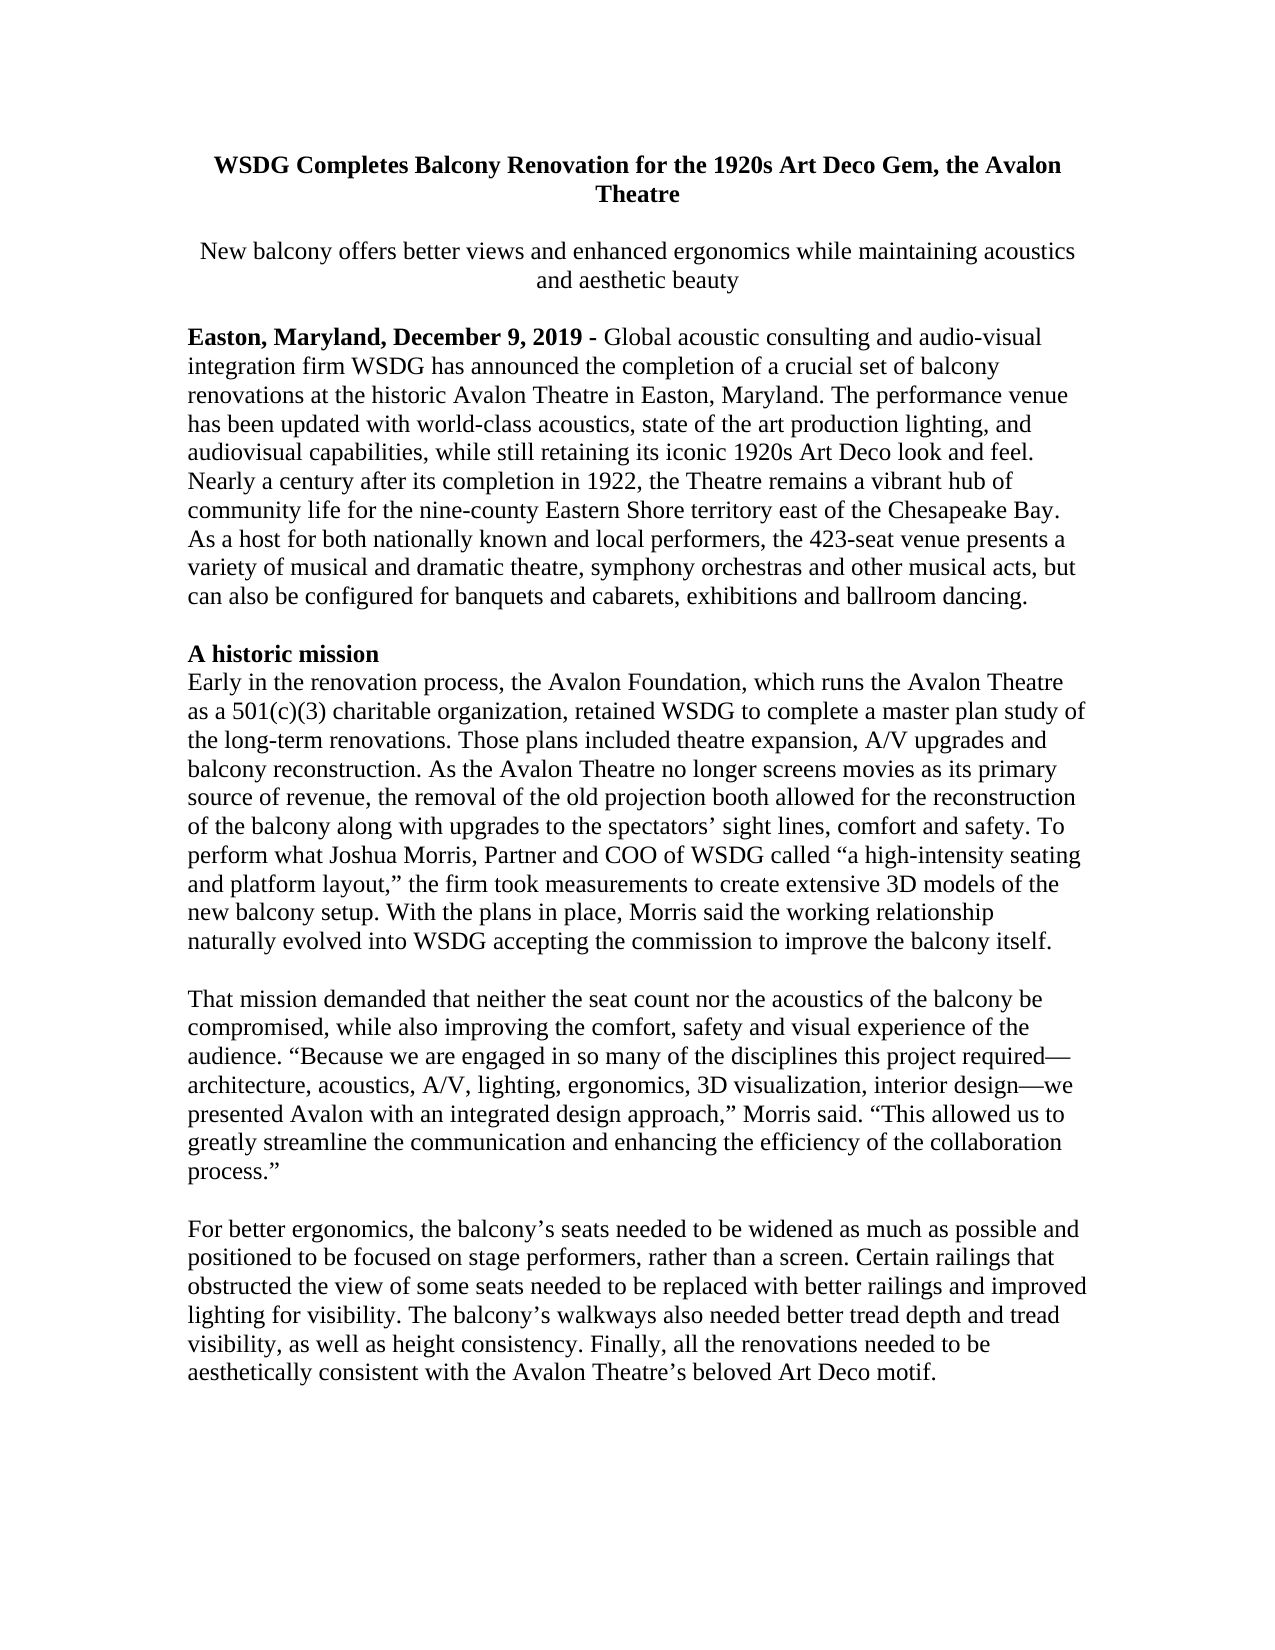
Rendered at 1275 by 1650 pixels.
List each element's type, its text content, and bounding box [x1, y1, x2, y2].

text New balcony offers better views and enhanced ergonomics while maintaining acoustics and aesthetic beauty [187, 236, 1087, 294]
text Easton, Maryland, December 9, 2019 - Global acoustic consulting and audio-visual integration firm WSDG has announced the completion of a crucial set of balcony renovations at the historic Avalon Theatre in Easton, Maryland. The performance venue has been updated with world-class acoustics, state of the art production lighting, and audiovisual capabilities, while still retaining its iconic 1920s Art Deco look and feel. Nearly a century after its completion in 1922, the Theatre remains a vibrant hub of community life for the nine-county Eastern Shore territory east of the Chesapeake Bay. As a host for both nationally known and local performers, the 423-seat venue presents a variety of musical and dramatic theatre, symphony orchestras and other musical acts, but can also be configured for banquets and cabarets, exhibitions and ballroom dancing. [187, 322, 1087, 610]
text WSDG Completes Balcony Renovation for the 1920s Art Deco Gem, the Avalon Theatre [187, 150, 1087, 207]
text A historic mission [187, 639, 1087, 667]
text That mission demanded that neither the seat count nor the acoustics of the balcony be compromised, while also improving the comfort, safety and visual experience of the audience. “Because we are engaged in so many of the disciplines this project required—architecture, acoustics, A/V, lighting, ergonomics, 3D visualization, interior design—we presented Avalon with an integrated design approach,” Morris said. “This allowed us to greatly streamline the communication and enhancing the efficiency of the collaboration process.” [187, 984, 1087, 1185]
text For better ergonomics, the balcony’s seats needed to be widened as much as possible and positioned to be focused on stage performers, rather than a screen. Certain railings that obstructed the view of some seats needed to be replaced with better railings and improved lighting for visibility. The balcony’s walkways also needed better tread depth and tread visibility, as well as height consistency. Finally, all the renovations needed to be aesthetically consistent with the Avalon Theatre’s beloved Art Deco motif. [187, 1214, 1087, 1386]
text Early in the renovation process, the Avalon Foundation, which runs the Avalon Theatre as a 501(c)(3) charitable organization, retained WSDG to complete a master plan study of the long-term renovations. Those plans included theatre expansion, A/V upgrades and balcony reconstruction. As the Avalon Theatre no longer screens movies as its primary source of revenue, the removal of the old projection booth allowed for the reconstruction of the balcony along with upgrades to the spectators’ sight lines, comfort and safety. To perform what Joshua Morris, Partner and COO of WSDG called “a high-intensity seating and platform layout,” the firm took measurements to create extensive 3D models of the new balcony setup. With the plans in place, Morris said the working relationship naturally evolved into WSDG accepting the commission to improve the balcony itself. [187, 667, 1087, 955]
